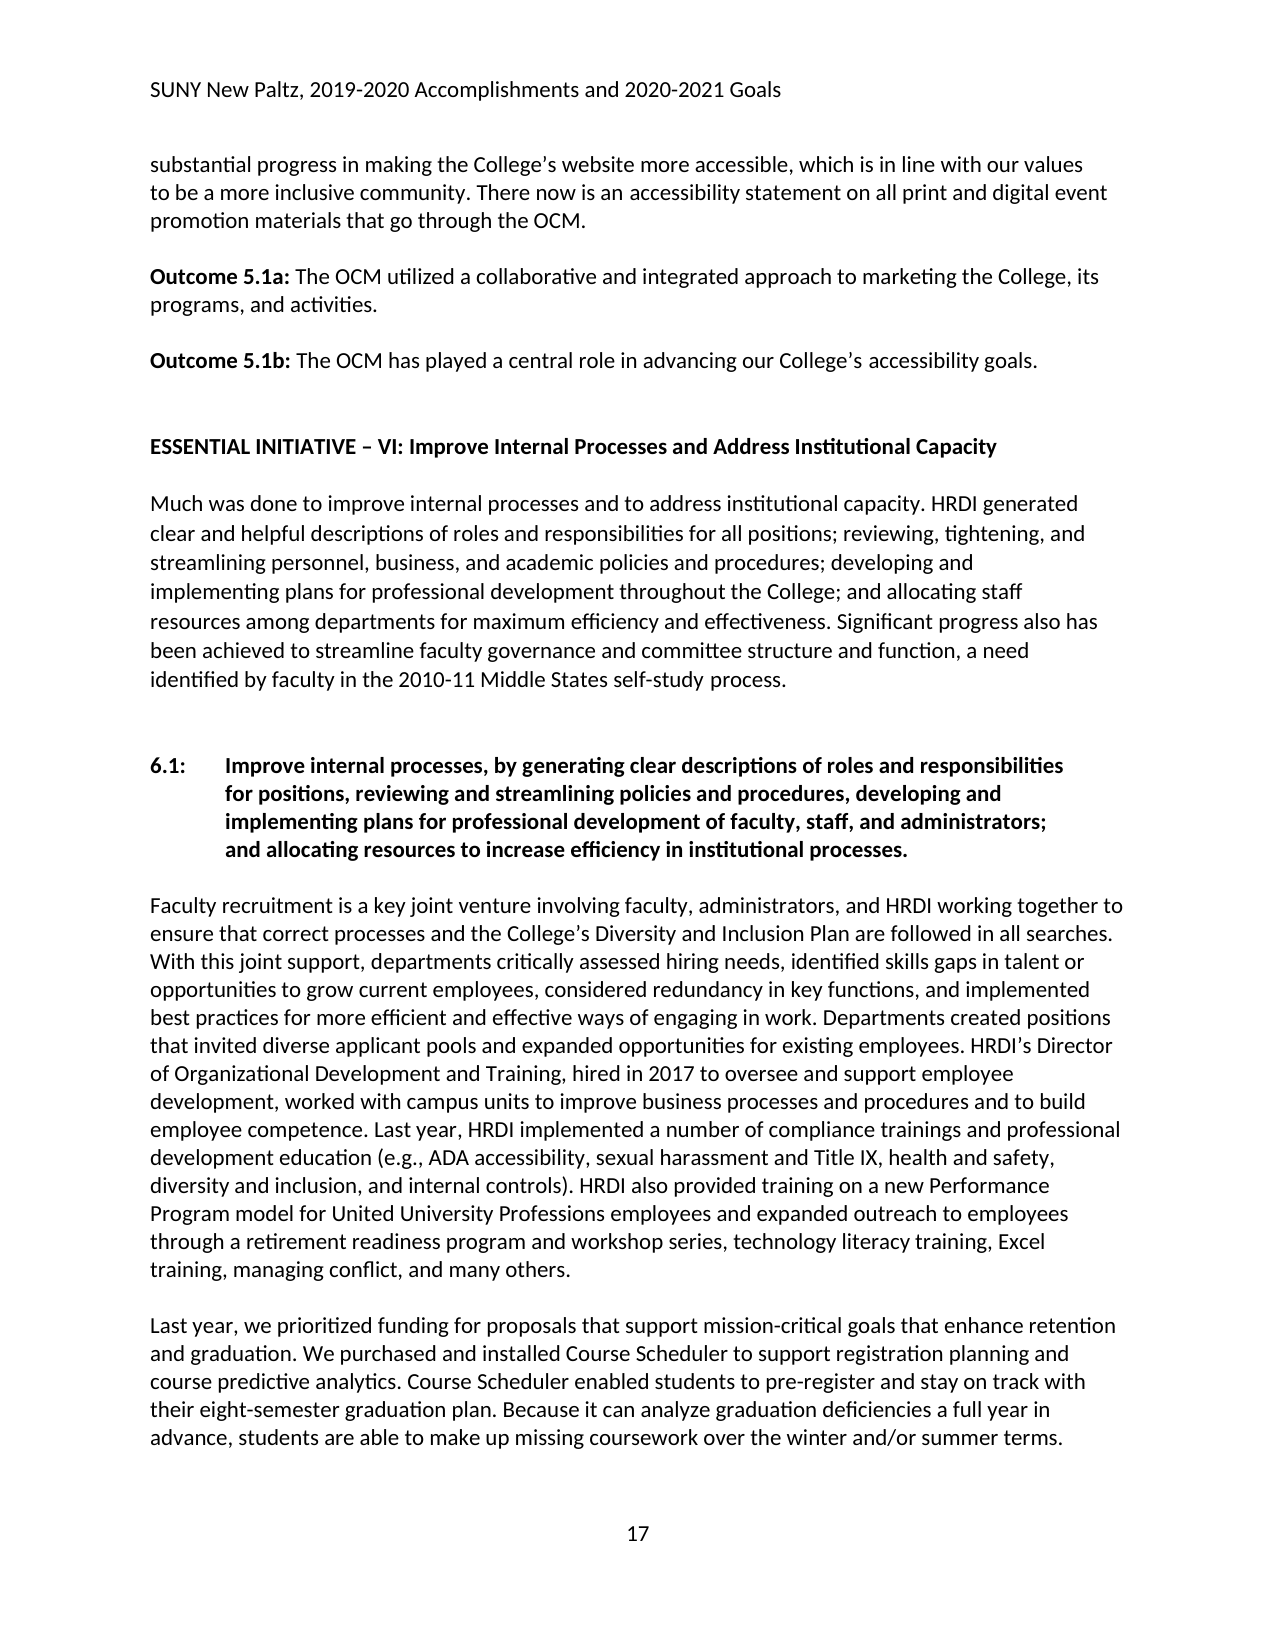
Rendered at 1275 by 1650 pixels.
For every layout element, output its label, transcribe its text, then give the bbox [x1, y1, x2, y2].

text ESSENTIAL INITIATIVE – VI: Improve Internal Processes and Address Institutional Capacity [150, 432, 1125, 460]
text Faculty recruitment is a key joint venture involving faculty, administrators, and HRDI working together to ensure that correct processes and the College’s Diversity and Inclusion Plan are followed in all searches. With this joint support, departments critically assessed hiring needs, identified skills gaps in talent or opportunities to grow current employees, considered redundancy in key functions, and implemented best practices for more efficient and effective ways of engaging in work. Departments created positions that invited diverse applicant pools and expanded opportunities for existing employees. HRDI’s Director of Organizational Development and Training, hired in 2017 to oversee and support employee development, worked with campus units to improve business processes and procedures and to build employee competence. Last year, HRDI implemented a number of compliance trainings and professional development education (e.g., ADA accessibility, sexual harassment and Title IX, health and safety, diversity and inclusion, and internal controls). HRDI also provided training on a new Performance Program model for United University Professions employees and expanded outreach to employees through a retirement readiness program and workshop series, technology literacy training, Excel training, managing conflict, and many others. [150, 891, 1125, 1283]
text 6.1: Improve internal processes, by generating clear descriptions of roles and responsibilities for positions, reviewing and streamlining policies and procedures, developing and implementing plans for professional development of faculty, staff, and administrators; and allocating resources to increase efficiency in institutional processes. [150, 751, 1125, 863]
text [150, 150, 1109, 234]
text Last year, we prioritized funding for proposals that support mission-critical goals that enhance retention and graduation. We purchased and installed Course Scheduler to support registration planning and course predictive analytics. Course Scheduler enabled students to pre-register and stay on track with their eight-semester graduation plan. Because it can analyze graduation deficiencies a full year in advance, students are able to make up missing coursework over the winter and/or summer terms. [150, 1311, 1125, 1451]
text Outcome 5.1b: The OCM has played a central role in advancing our College’s accessibility goals. [150, 346, 1109, 374]
text Outcome 5.1a: The OCM utilized a collaborative and integrated approach to marketing the College, its programs, and activities. [150, 262, 1109, 318]
text Much was done to improve internal processes and to address institutional capacity. HRDI generated clear and helpful descriptions of roles and responsibilities for all positions; reviewing, tightening, and streamlining personnel, business, and academic policies and procedures; developing and implementing plans for professional development throughout the College; and allocating staff resources among departments for maximum efficiency and effectiveness. Significant progress also has been achieved to streamline faculty governance and committee structure and function, a need identified by faculty in the 2010-11 Middle States self-study process. [150, 489, 1109, 693]
